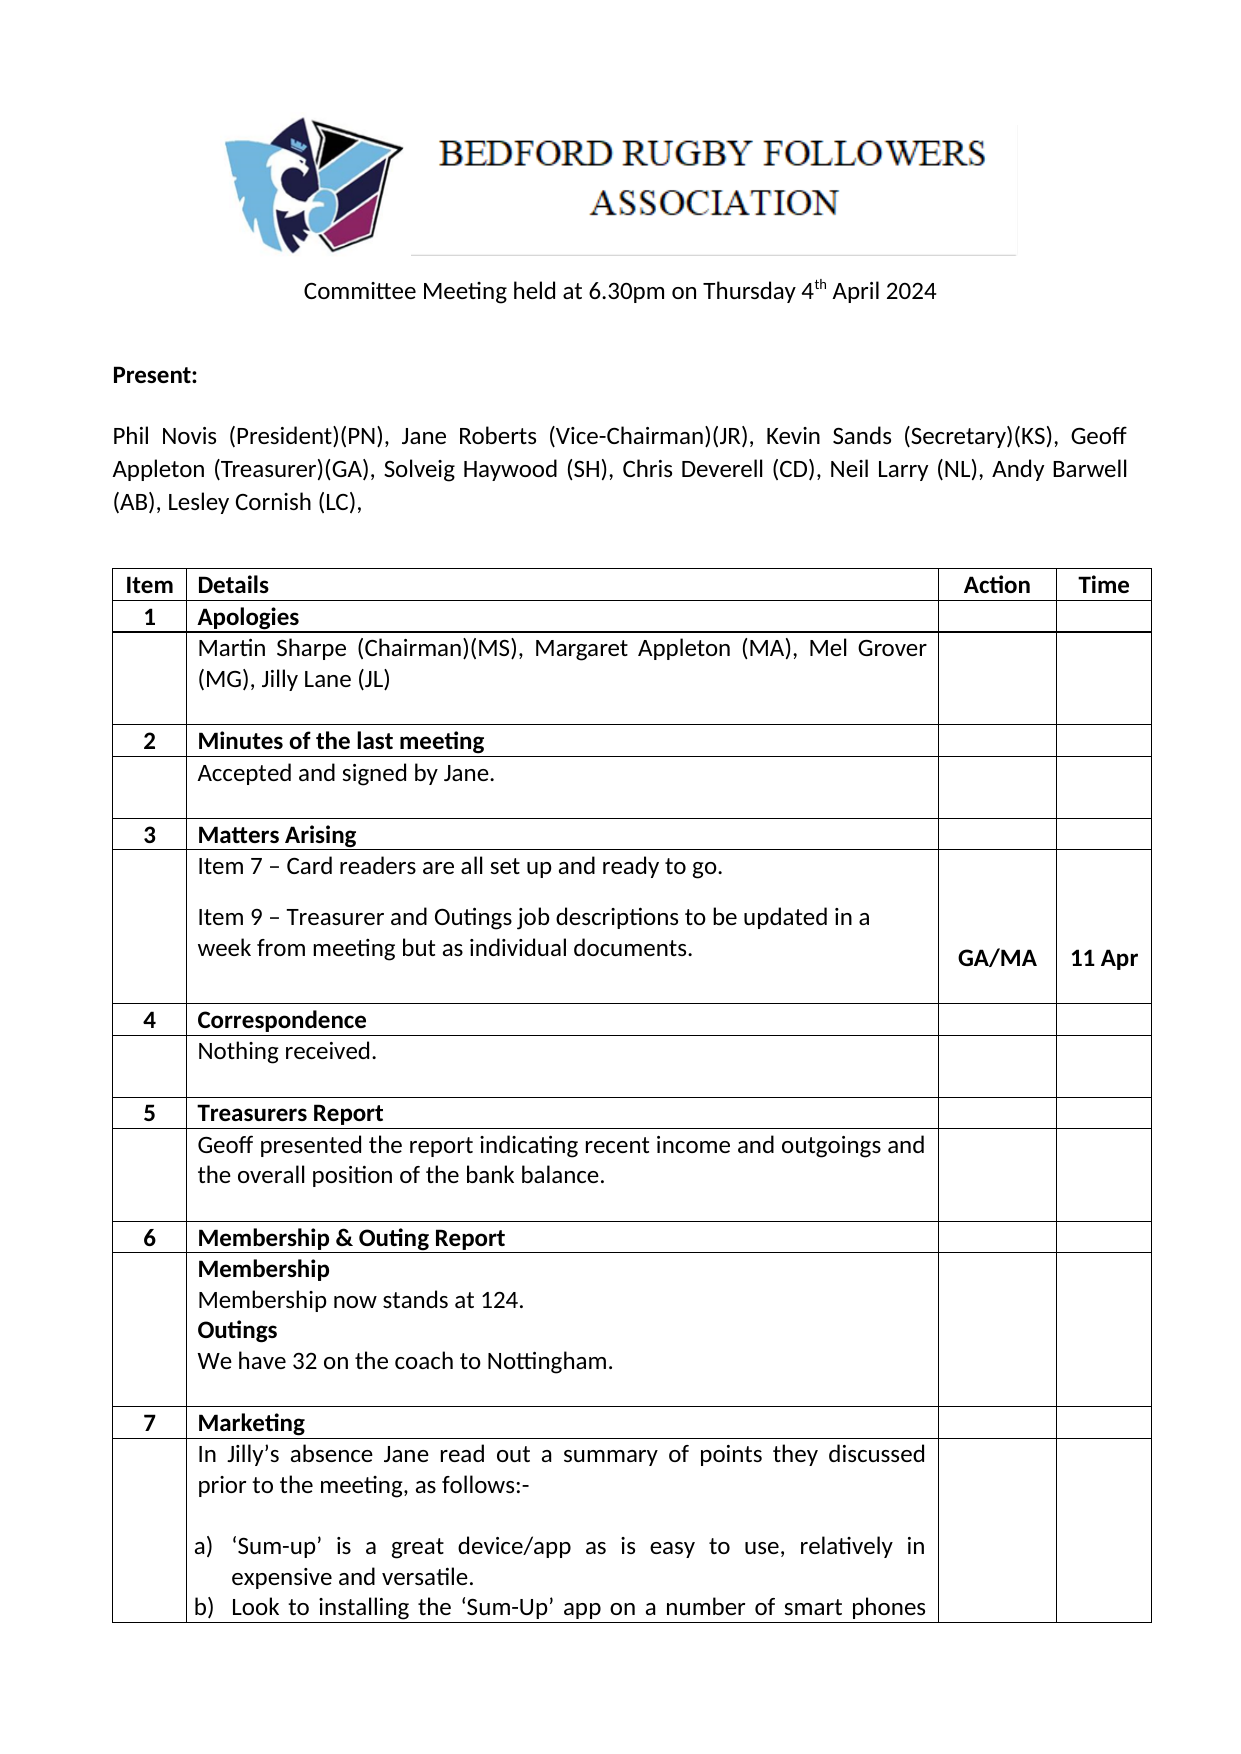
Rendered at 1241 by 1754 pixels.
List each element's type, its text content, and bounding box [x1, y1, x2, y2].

table_cell 3 [113, 819, 186, 849]
table_cell Geoff presented the report indicating recent income and outgoings and the overall position of the bank balance. [187, 1129, 938, 1221]
table_cell [113, 850, 186, 1003]
table_cell [113, 1036, 186, 1097]
table_header Details [187, 569, 938, 600]
table_cell [1057, 1253, 1151, 1406]
table_cell [113, 1253, 186, 1406]
table_cell [1057, 1129, 1151, 1221]
table_cell [113, 1129, 186, 1221]
table_cell [939, 1222, 1056, 1252]
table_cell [187, 1439, 938, 1622]
table_cell [1057, 633, 1151, 724]
table_cell [1057, 1098, 1151, 1128]
table_cell 6 [113, 1222, 186, 1252]
table_cell [113, 1439, 186, 1622]
table_cell Martin Sharpe (Chairman)(MS), Margaret Appleton (MA), Mel Grover (MG), Jilly Lane (JL) [187, 633, 938, 724]
table_cell [939, 601, 1056, 631]
table_cell [1057, 819, 1151, 849]
table_cell [1057, 1004, 1151, 1034]
table_cell [939, 633, 1056, 724]
table_cell [939, 725, 1056, 756]
table_cell 2 [113, 725, 186, 756]
table_cell [939, 1004, 1056, 1034]
table_cell [1057, 725, 1151, 756]
text Present: [112, 359, 1128, 389]
table_cell 4 [113, 1004, 186, 1034]
table_header Item [113, 569, 186, 600]
table_cell [1057, 601, 1151, 631]
table_cell [1057, 1407, 1151, 1437]
table_cell [1057, 1439, 1151, 1622]
table_cell 5 [113, 1098, 186, 1128]
table_cell Accepted and signed by Jane. [187, 757, 938, 818]
table_cell Apologies [187, 601, 938, 631]
table_cell Treasurers Report [187, 1098, 938, 1128]
table_cell 7 [113, 1407, 186, 1437]
table_cell Marketing [187, 1407, 938, 1437]
table_cell 11 Apr [1057, 850, 1151, 1003]
picture [219, 112, 1021, 257]
table_cell [939, 1129, 1056, 1221]
table_header Time [1057, 569, 1151, 600]
table_cell Membership & Outing Report [187, 1222, 938, 1252]
table_cell [1057, 1036, 1151, 1097]
table_cell [939, 1439, 1056, 1622]
table_cell [113, 633, 186, 724]
table_cell [939, 757, 1056, 818]
table_header Action [939, 569, 1056, 600]
table_cell Nothing received. [187, 1036, 938, 1097]
table_cell GA/MA [939, 850, 1056, 1003]
table_cell Minutes of the last meeting [187, 725, 938, 756]
text Phil Novis (President)(PN), Jane Roberts (Vice-Chairman)(JR), Kevin Sands (Secretary)(KS), Geoff Appleton (Treasurer)(GA), Solveig Haywood (SH), Chris Deverell (CD), Neil Larry (NL), Andy Barwell (AB), Lesley Cornish (LC), [112, 420, 1128, 516]
text Committee Meeting held at 6.30pm on Thursday 4th April 2024 [112, 275, 1128, 306]
table_cell [939, 1036, 1056, 1097]
table_cell [939, 1253, 1056, 1406]
table_cell [939, 1098, 1056, 1128]
table_cell [1057, 1222, 1151, 1252]
table_cell 1 [113, 601, 186, 631]
table_cell Membership Membership now stands at 124. Outings We have 32 on the coach to Nottingham. [187, 1253, 938, 1406]
table_cell Matters Arising [187, 819, 938, 849]
table_cell [939, 1407, 1056, 1437]
table_cell [939, 819, 1056, 849]
table_cell Item 7 – Card readers are all set up and ready to go. Item 9 – Treasurer and Outings job descriptions to be updated in a week from meeting but as individual documents. [187, 850, 938, 1003]
table_cell [1057, 757, 1151, 818]
table_cell Correspondence [187, 1004, 938, 1034]
table_cell [113, 757, 186, 818]
